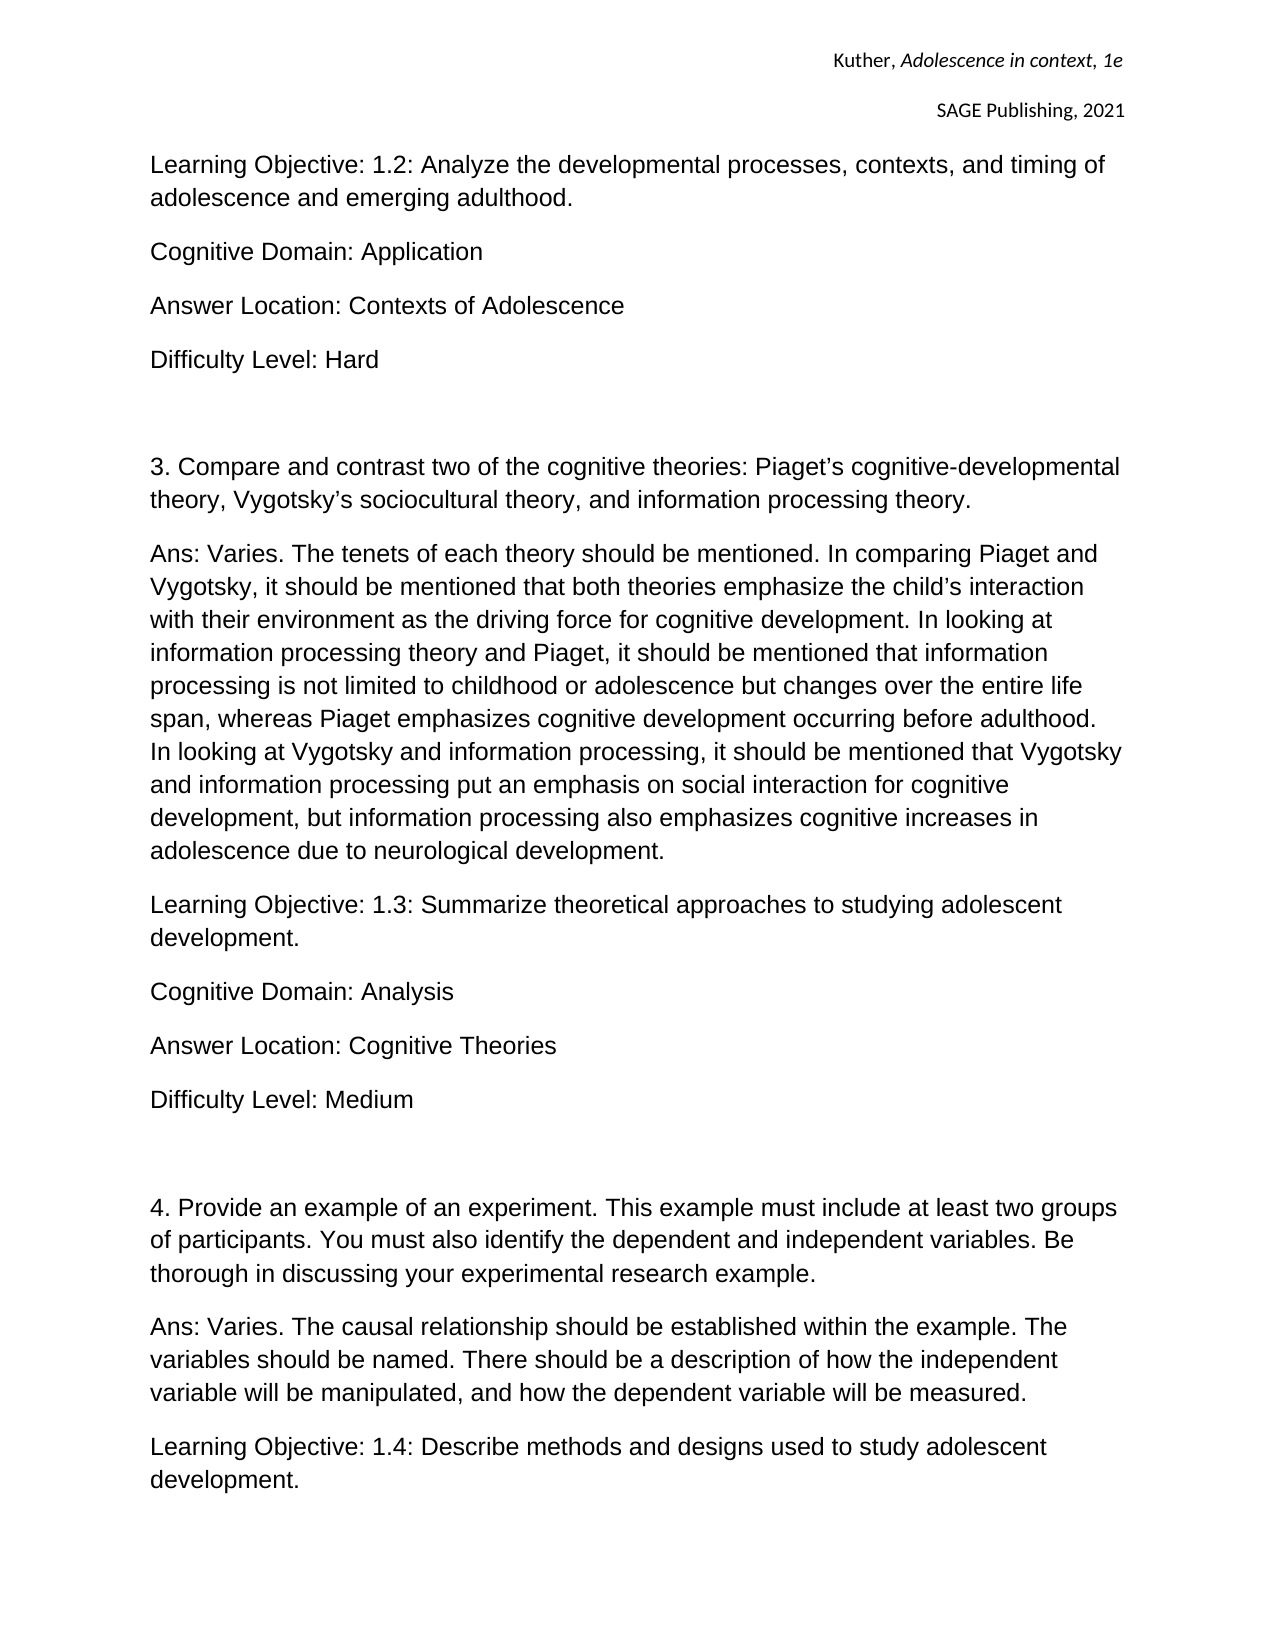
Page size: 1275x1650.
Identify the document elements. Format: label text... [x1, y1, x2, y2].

text 3. Compare and contrast two of the cognitive theories: Piaget’s cognitive-developmental theory, Vygotsky’s sociocultural theory, and information processing theory. [150, 452, 1125, 514]
text Answer Location: Contexts of Adolescence [150, 291, 1125, 319]
text Ans: Varies. The causal relationship should be established within the example. The variables should be named. There should be a description of how the independent variable will be manipulated, and how the dependent variable will be measured. [150, 1312, 1125, 1407]
text Answer Location: Cognitive Theories [150, 1031, 1125, 1060]
text Ans: Varies. The tenets of each theory should be mentioned. In comparing Piaget and Vygotsky, it should be mentioned that both theories emphasize the child’s interaction with their environment as the driving force for cognitive development. In looking at information processing theory and Piaget, it should be mentioned that information processing is not limited to childhood or adolescence but changes over the entire life span, whereas Piaget emphasizes cognitive development occurring before adulthood. In looking at Vygotsky and information processing, it should be mentioned that Vygotsky and information processing put an emphasis on social interaction for cognitive development, but information processing also emphasizes cognitive increases in adolescence due to neurological development. [150, 539, 1125, 865]
text Cognitive Domain: Application [150, 237, 1125, 266]
text Learning Objective: 1.4: Describe methods and designs used to study adolescent development. [150, 1432, 1125, 1494]
text Learning Objective: 1.3: Summarize theoretical approaches to studying adolescent development. [150, 890, 1125, 952]
text Cognitive Domain: Analysis [150, 977, 1125, 1006]
text Difficulty Level: Medium [150, 1085, 1125, 1113]
text Learning Objective: 1.2: Analyze the developmental processes, contexts, and timing of adolescence and emerging adulthood. [150, 150, 1125, 212]
text Difficulty Level: Hard [150, 344, 1125, 373]
text 4. Provide an example of an experiment. This example must include at least two groups of participants. You must also identify the dependent and independent variables. Be thorough in discussing your experimental research example. [150, 1192, 1125, 1287]
